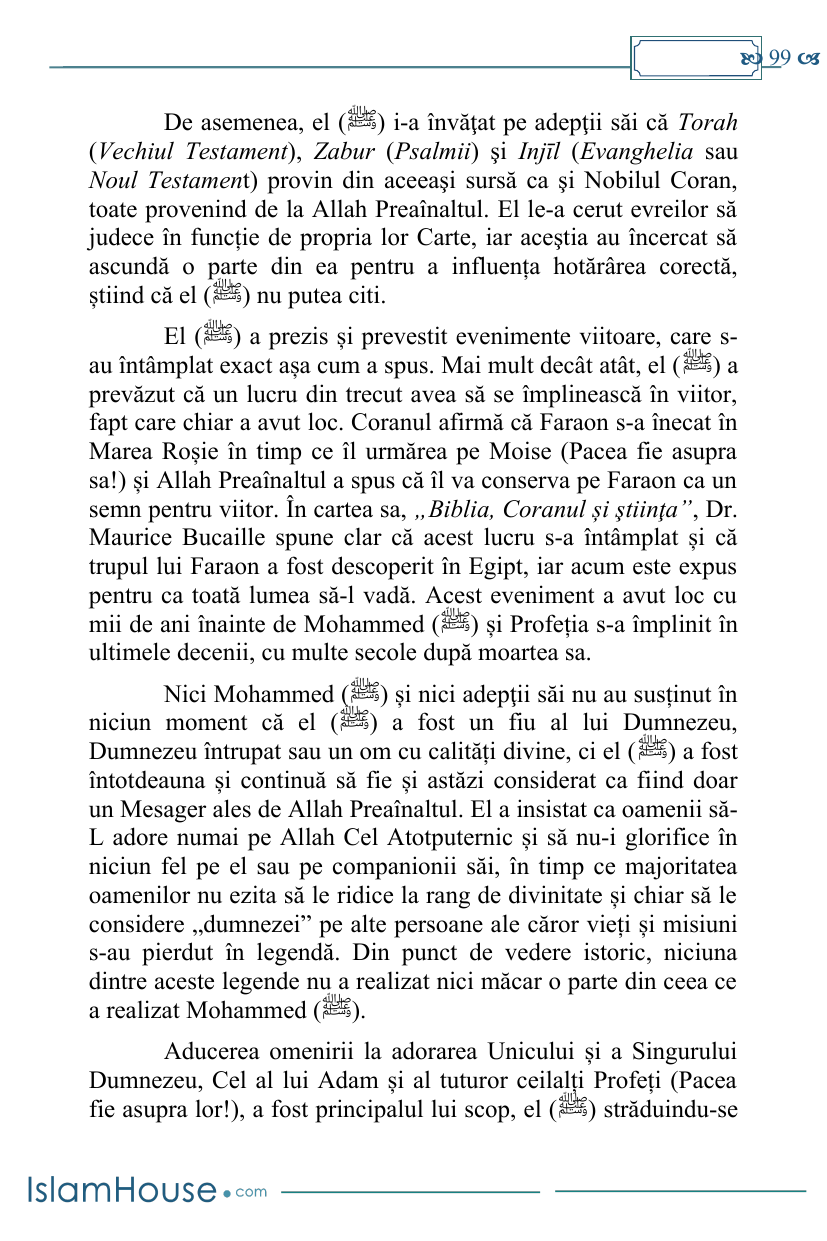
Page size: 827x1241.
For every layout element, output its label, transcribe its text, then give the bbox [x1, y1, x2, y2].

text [89, 1036, 738, 1122]
text El (ﷺ) a prezis și prevestit evenimente viitoare, care s-au întâmplat exact așa cum a spus. Mai mult decât atât, el (ﷺ) a prevăzut că un lucru din trecut avea să se împlinească în viitor, fapt care chiar a avut loc. Coranul afirmă că Faraon s-a înecat în Marea Roșie în timp ce îl urmărea pe Moise (Pacea fie asupra sa!) și Allah Preaînaltul a spus că îl va conserva pe Faraon ca un semn pentru viitor. În cartea sa, „Biblia, Coranul și ştiinţa”, Dr. Maurice Bucaille spune clar că acest lucru s-a întâmplat și că trupul lui Faraon a fost descoperit în Egipt, iar acum este expus pentru ca toată lumea să-l vadă. Acest eveniment a avut loc cu mii de ani înainte de Mohammed (ﷺ) și Profeția s-a împlinit în ultimele decenii, cu multe secole după moartea sa. [89, 321, 738, 666]
text Nici Mohammed (ﷺ) și nici adepţii săi nu au susținut în niciun moment că el (ﷺ) a fost un fiu al lui Dumnezeu, Dumnezeu întrupat sau un om cu calități divine, ci el (ﷺ) a fost întotdeauna și continuă să fie și astăzi considerat ca fiind doar un Mesager ales de Allah Preaînaltul. El a insistat ca oamenii să-L adore numai pe Allah Cel Atotputernic și să nu-i glorifice în niciun fel pe el sau pe companionii săi, în timp ce majoritatea oamenilor nu ezita să le ridice la rang de divinitate și chiar să le considere „dumnezei” pe alte persoane ale căror vieți și misiuni s-au pierdut în legendă. Din punct de vedere istoric, niciuna dintre aceste legende nu a realizat nici măcar o parte din ceea ce a realizat Mohammed (ﷺ). [89, 679, 738, 1024]
picture [548, 1170, 807, 1208]
picture [20, 1171, 541, 1209]
text De asemenea, el (ﷺ) i-a învăţat pe adepţii săi că Torah (Vechiul Testament), Zabur (Psalmii) şi Injīl (Evanghelia sau Noul Testament) provin din aceeaşi sursă ca şi Nobilul Coran, toate provenind de la Allah Preaînaltul. El le-a cerut evreilor să judece în funcție de propria lor Carte, iar aceştia au încercat să ascundă o parte din ea pentru a influența hotărârea corectă, știind că el (ﷺ) nu putea citi. [89, 107, 738, 309]
